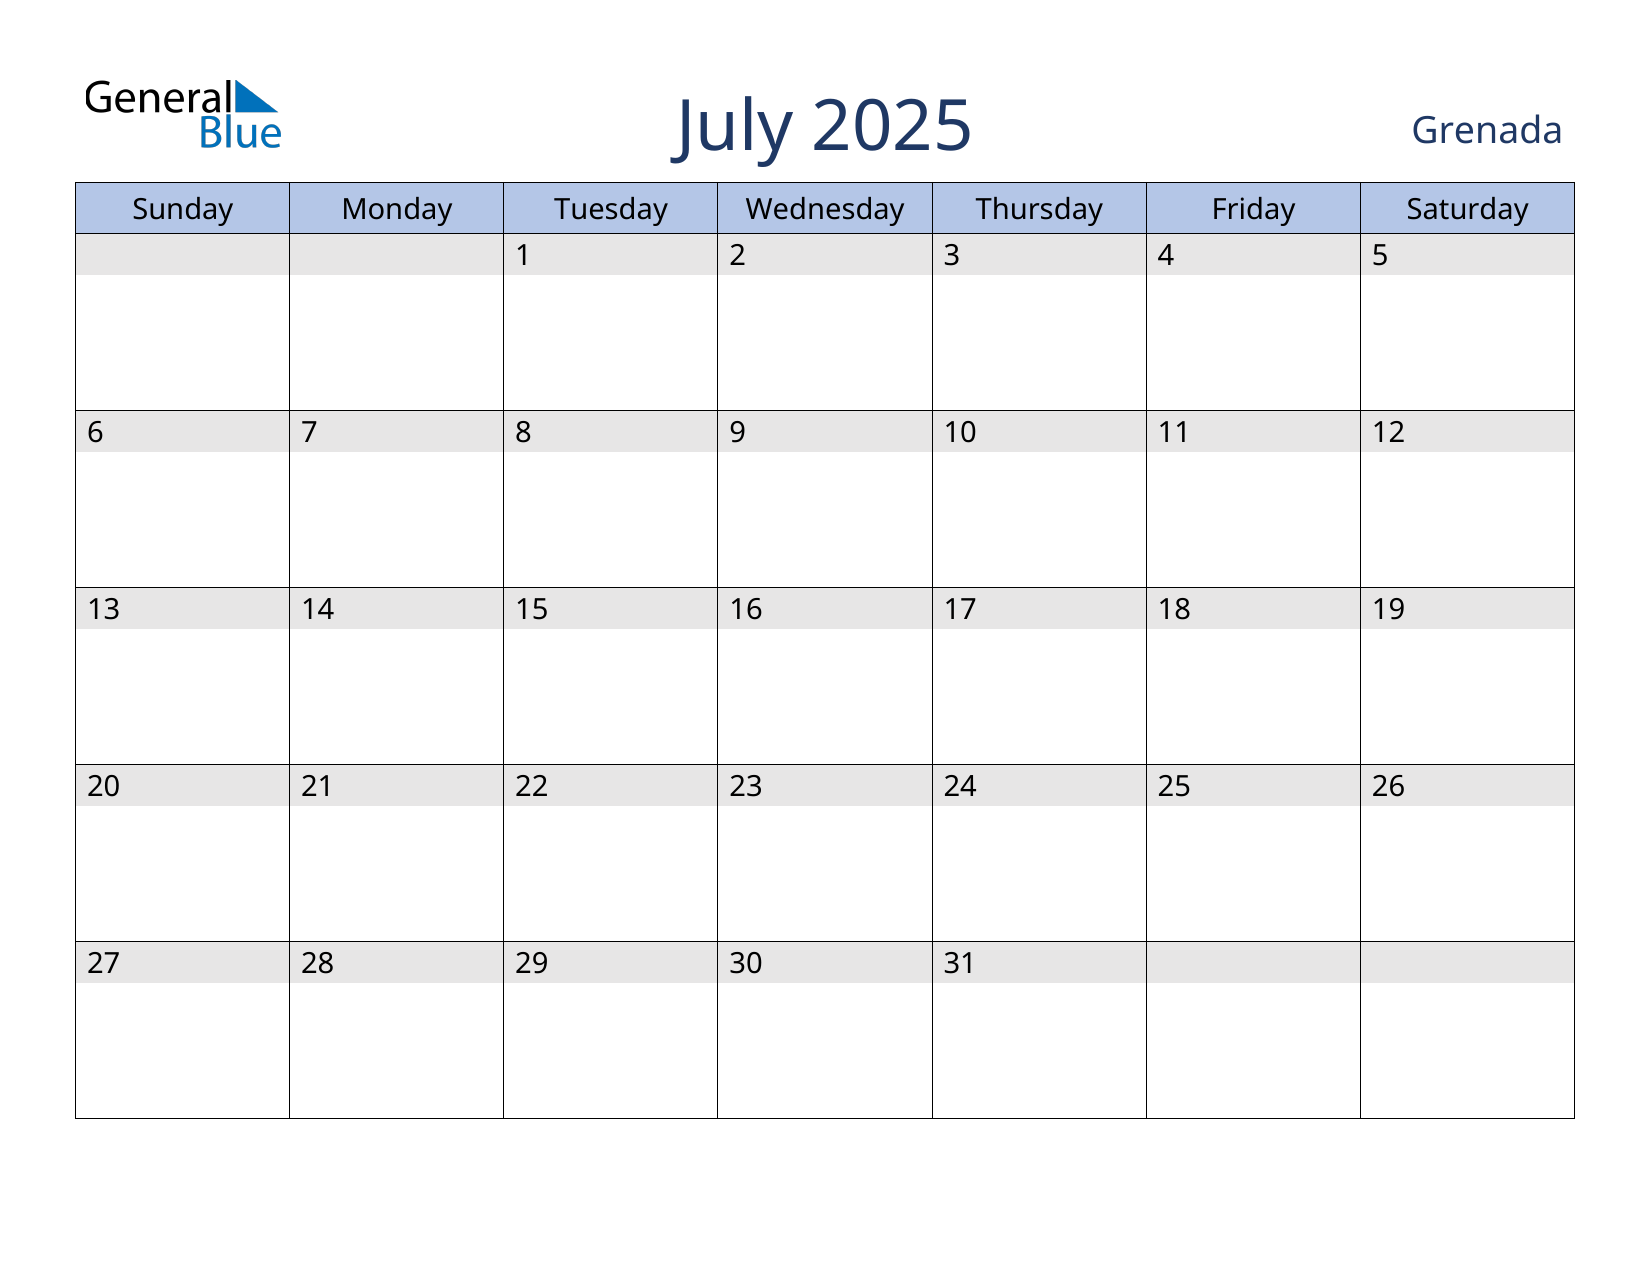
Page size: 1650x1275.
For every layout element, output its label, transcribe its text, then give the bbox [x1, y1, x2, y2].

table_cell [76, 275, 289, 410]
table_cell 24 [933, 765, 1146, 806]
table_cell [76, 983, 289, 1118]
table_cell [76, 234, 289, 275]
table_cell [1361, 275, 1574, 410]
table_cell [933, 629, 1146, 764]
table_cell [1147, 942, 1360, 983]
table_cell 25 [1147, 765, 1360, 806]
table_cell [76, 806, 289, 941]
table_cell [718, 275, 932, 410]
table_cell Thursday [933, 183, 1146, 233]
table_cell [718, 452, 932, 587]
table_cell 16 [718, 588, 932, 629]
table_cell [1147, 275, 1360, 410]
table_cell 19 [1361, 588, 1574, 629]
table_cell [1361, 452, 1574, 587]
table_cell [290, 629, 503, 764]
table_cell [718, 983, 932, 1118]
table_cell 31 [933, 942, 1146, 983]
table_cell 2 [718, 234, 932, 275]
table_cell 17 [933, 588, 1146, 629]
table_cell 9 [718, 411, 932, 452]
table_cell [290, 275, 503, 410]
table_cell [290, 806, 503, 941]
table_cell [933, 275, 1146, 410]
table_cell 27 [76, 942, 289, 983]
table_cell [76, 452, 289, 587]
table_cell [1361, 942, 1574, 983]
table_cell 11 [1147, 411, 1360, 452]
table_cell [504, 452, 717, 587]
table_cell Tuesday [504, 183, 717, 233]
table_cell Monday [290, 183, 503, 233]
table_cell 7 [290, 411, 503, 452]
table_cell 23 [718, 765, 932, 806]
table_cell 3 [933, 234, 1146, 275]
table_cell 1 [504, 234, 717, 275]
table_cell 18 [1147, 588, 1360, 629]
table_cell [1147, 983, 1360, 1118]
table_cell 13 [76, 588, 289, 629]
table_cell Friday [1147, 183, 1360, 233]
table_cell [1361, 983, 1574, 1118]
table_cell [718, 806, 932, 941]
table_cell 15 [504, 588, 717, 629]
table_header Grenada [1146, 75, 1574, 182]
table_cell [504, 806, 717, 941]
table_cell 29 [504, 942, 717, 983]
table_cell 12 [1361, 411, 1574, 452]
table_cell 28 [290, 942, 503, 983]
table_cell [290, 234, 503, 275]
table_cell [1147, 629, 1360, 764]
table_cell [504, 629, 717, 764]
table_cell 30 [718, 942, 932, 983]
table_cell 4 [1147, 234, 1360, 275]
picture [86, 80, 281, 148]
table_cell 8 [504, 411, 717, 452]
table_cell [76, 629, 289, 764]
table_cell 14 [290, 588, 503, 629]
table_cell Saturday [1361, 183, 1574, 233]
table_cell [718, 629, 932, 764]
table_header July 2025 [504, 75, 1146, 182]
table_cell [504, 983, 717, 1118]
table_cell Wednesday [718, 183, 932, 233]
table_cell [290, 452, 503, 587]
table_cell [1147, 452, 1360, 587]
table_cell 22 [504, 765, 717, 806]
table_cell [933, 983, 1146, 1118]
table_cell [1361, 806, 1574, 941]
table_cell [1361, 629, 1574, 764]
table_header [76, 75, 503, 182]
table_cell 5 [1361, 234, 1574, 275]
table_cell [933, 452, 1146, 587]
table_cell [290, 983, 503, 1118]
table_cell 20 [76, 765, 289, 806]
table_cell [504, 275, 717, 410]
table_cell 21 [290, 765, 503, 806]
table_cell 26 [1361, 765, 1574, 806]
table_cell [933, 806, 1146, 941]
table_cell [1147, 806, 1360, 941]
table_cell Sunday [76, 183, 289, 233]
table_cell 6 [76, 411, 289, 452]
table_cell 10 [933, 411, 1146, 452]
